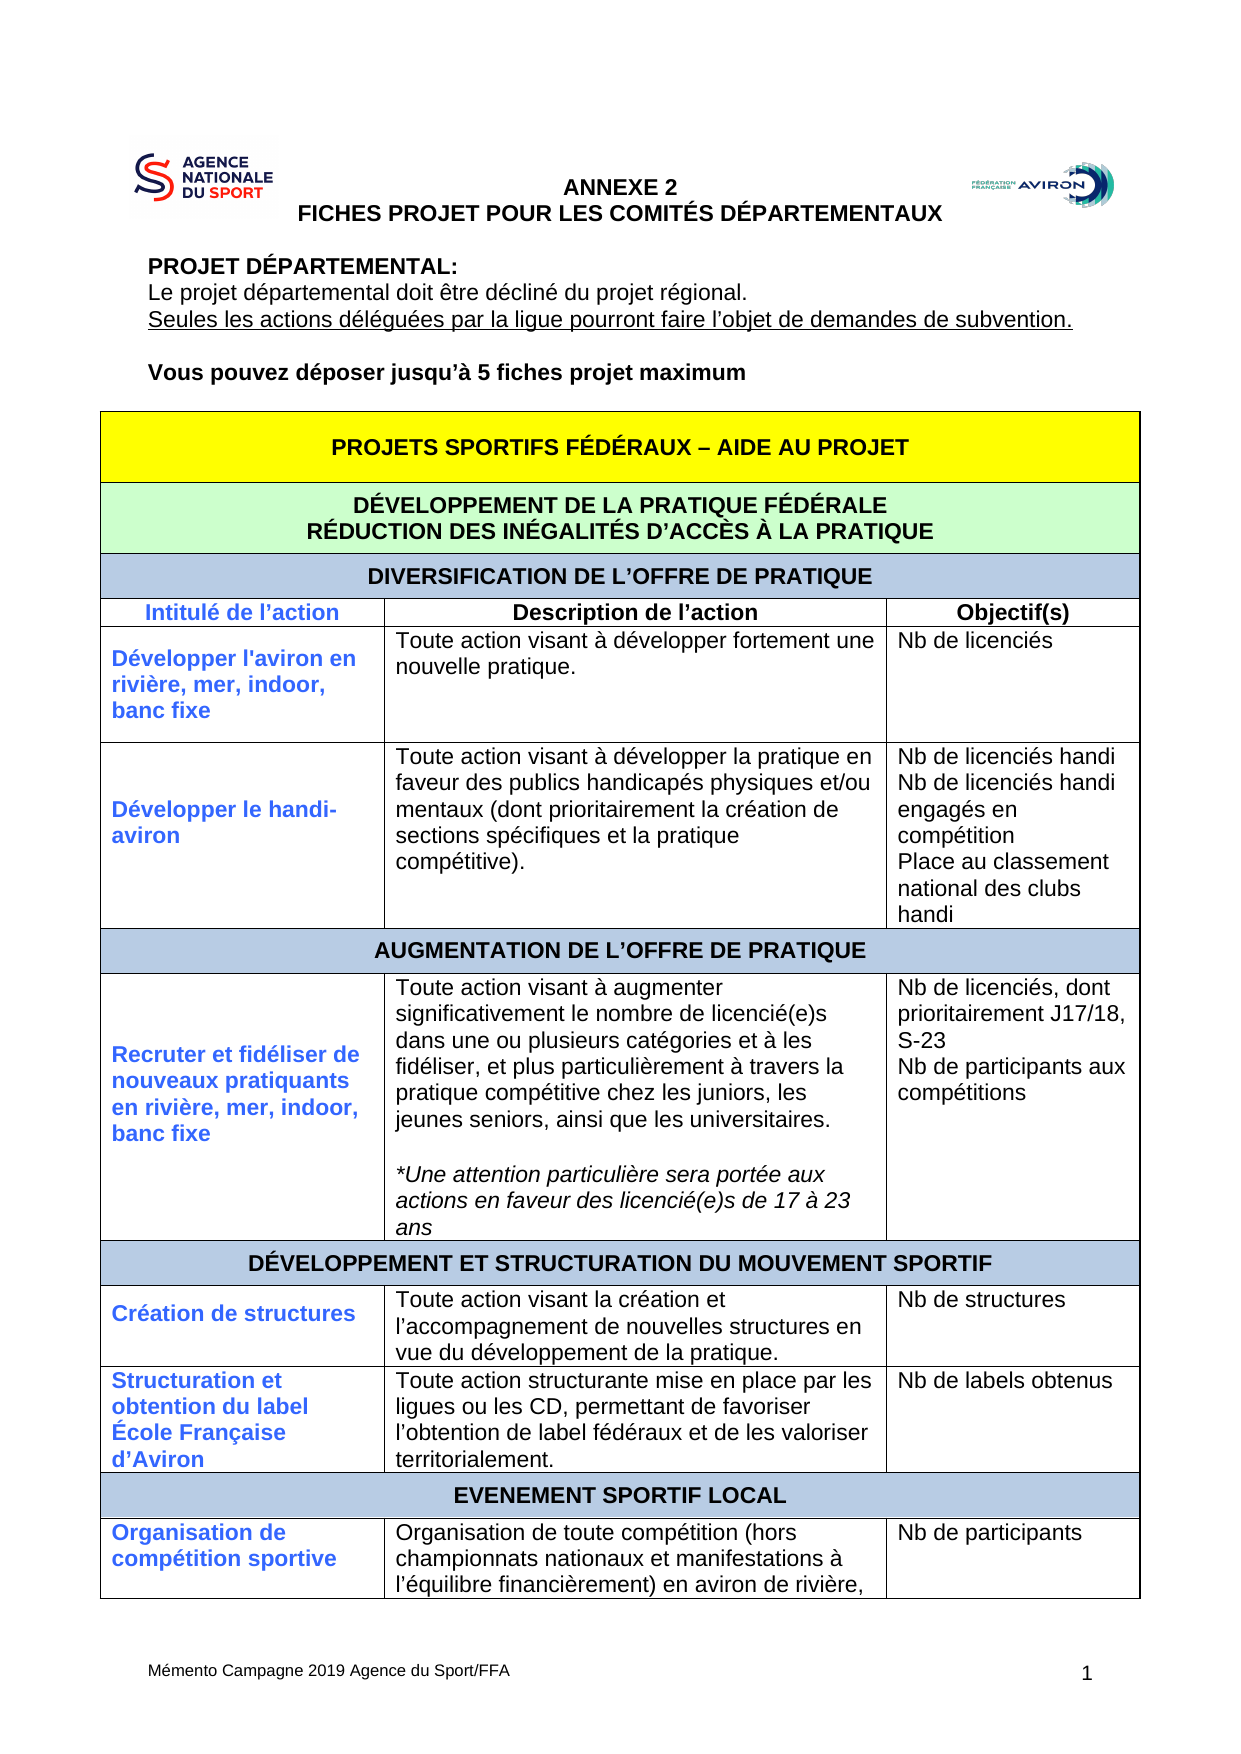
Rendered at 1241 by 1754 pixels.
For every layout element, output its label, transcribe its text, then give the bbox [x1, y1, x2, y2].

table_cell Création de structures [101, 1286, 384, 1366]
table_cell AUGMENTATION DE L’OFFRE DE PRATIQUE [101, 929, 1139, 973]
table_cell Développer le handi-aviron [101, 743, 384, 927]
table_cell DIVERSIFICATION DE L’OFFRE DE PRATIQUE [101, 554, 1139, 598]
text PROJET DÉPARTEMENTAL: [148, 253, 1093, 279]
table_header PROJETS SPORTIFS FÉDÉRAUX – AIDE AU PROJET [101, 412, 1139, 482]
text FICHES PROJET POUR LES COMITÉS DÉPARTEMENTAUX [148, 200, 1093, 227]
table_cell Structuration et obtention du label École Française d’Aviron [101, 1367, 384, 1472]
table_cell Toute action visant à développer la pratique en faveur des publics handicapés physiques et/ou mentaux (dont prioritairement la création de sections spécifiques et la pratique compétitive). [385, 743, 886, 927]
text ANNEXE 2 [279, 174, 1093, 200]
text Vous pouvez déposer jusqu’à 5 fiches projet maximum [148, 358, 1093, 385]
table_cell DÉVELOPPEMENT ET STRUCTURATION DU MOUVEMENT SPORTIF [101, 1241, 1139, 1285]
text Le projet départemental doit être décliné du projet régional. [148, 279, 1093, 306]
picture [128, 135, 279, 219]
table_cell DÉVELOPPEMENT DE LA PRATIQUE FÉDÉRALE RÉDUCTION DES INÉGALITÉS D’ACCÈS À LA PRATIQUE [101, 483, 1139, 553]
table_cell Toute action visant la création et l’accompagnement de nouvelles structures en vue du développement de la pratique. [385, 1286, 886, 1366]
table_cell Toute action visant à développer fortement une nouvelle pratique. [385, 627, 886, 742]
table_cell Toute action structurante mise en place par les ligues ou les CD, permettant de favoriser l’obtention de label fédéraux et de les valoriser territorialement. [385, 1367, 886, 1472]
table_cell Objectif(s) [887, 599, 1139, 626]
text Seules les actions déléguées par la ligue pourront faire l’objet de demandes de subvention. [148, 306, 1093, 332]
table_cell Description de l’action [385, 599, 886, 626]
table_cell Toute action visant à augmenter significativement le nombre de licencié(e)s dans une ou plusieurs catégories et à les fidéliser, et plus particulièrement à travers la pratique compétitive chez les juniors, les jeunes seniors, ainsi que les universitaires. *Une attention particulière sera portée aux actions en faveur des licencié(e)s de 17 à 23 ans [385, 974, 886, 1240]
table_cell Développer l'aviron en rivière, mer, indoor, banc fixe [101, 627, 384, 742]
table_cell Nb de participants [887, 1519, 1139, 1598]
table_cell Nb de licenciés, dont prioritairement J17/18, S-23 Nb de participants aux compétitions [887, 974, 1139, 1240]
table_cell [385, 1519, 886, 1598]
table_cell Nb de structures [887, 1286, 1139, 1366]
table_cell EVENEMENT SPORTIF LOCAL [101, 1473, 1139, 1517]
table_cell Recruter et fidéliser de nouveaux pratiquants en rivière, mer, indoor, banc fixe [101, 974, 384, 1240]
table_cell Intitulé de l’action [101, 599, 384, 626]
table_cell Nb de licenciés handi Nb de licenciés handi engagés en compétition Place au classement national des clubs handi [887, 743, 1139, 927]
table_cell Nb de licenciés [887, 627, 1139, 742]
table_cell Nb de labels obtenus [887, 1367, 1139, 1472]
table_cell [101, 1519, 384, 1598]
